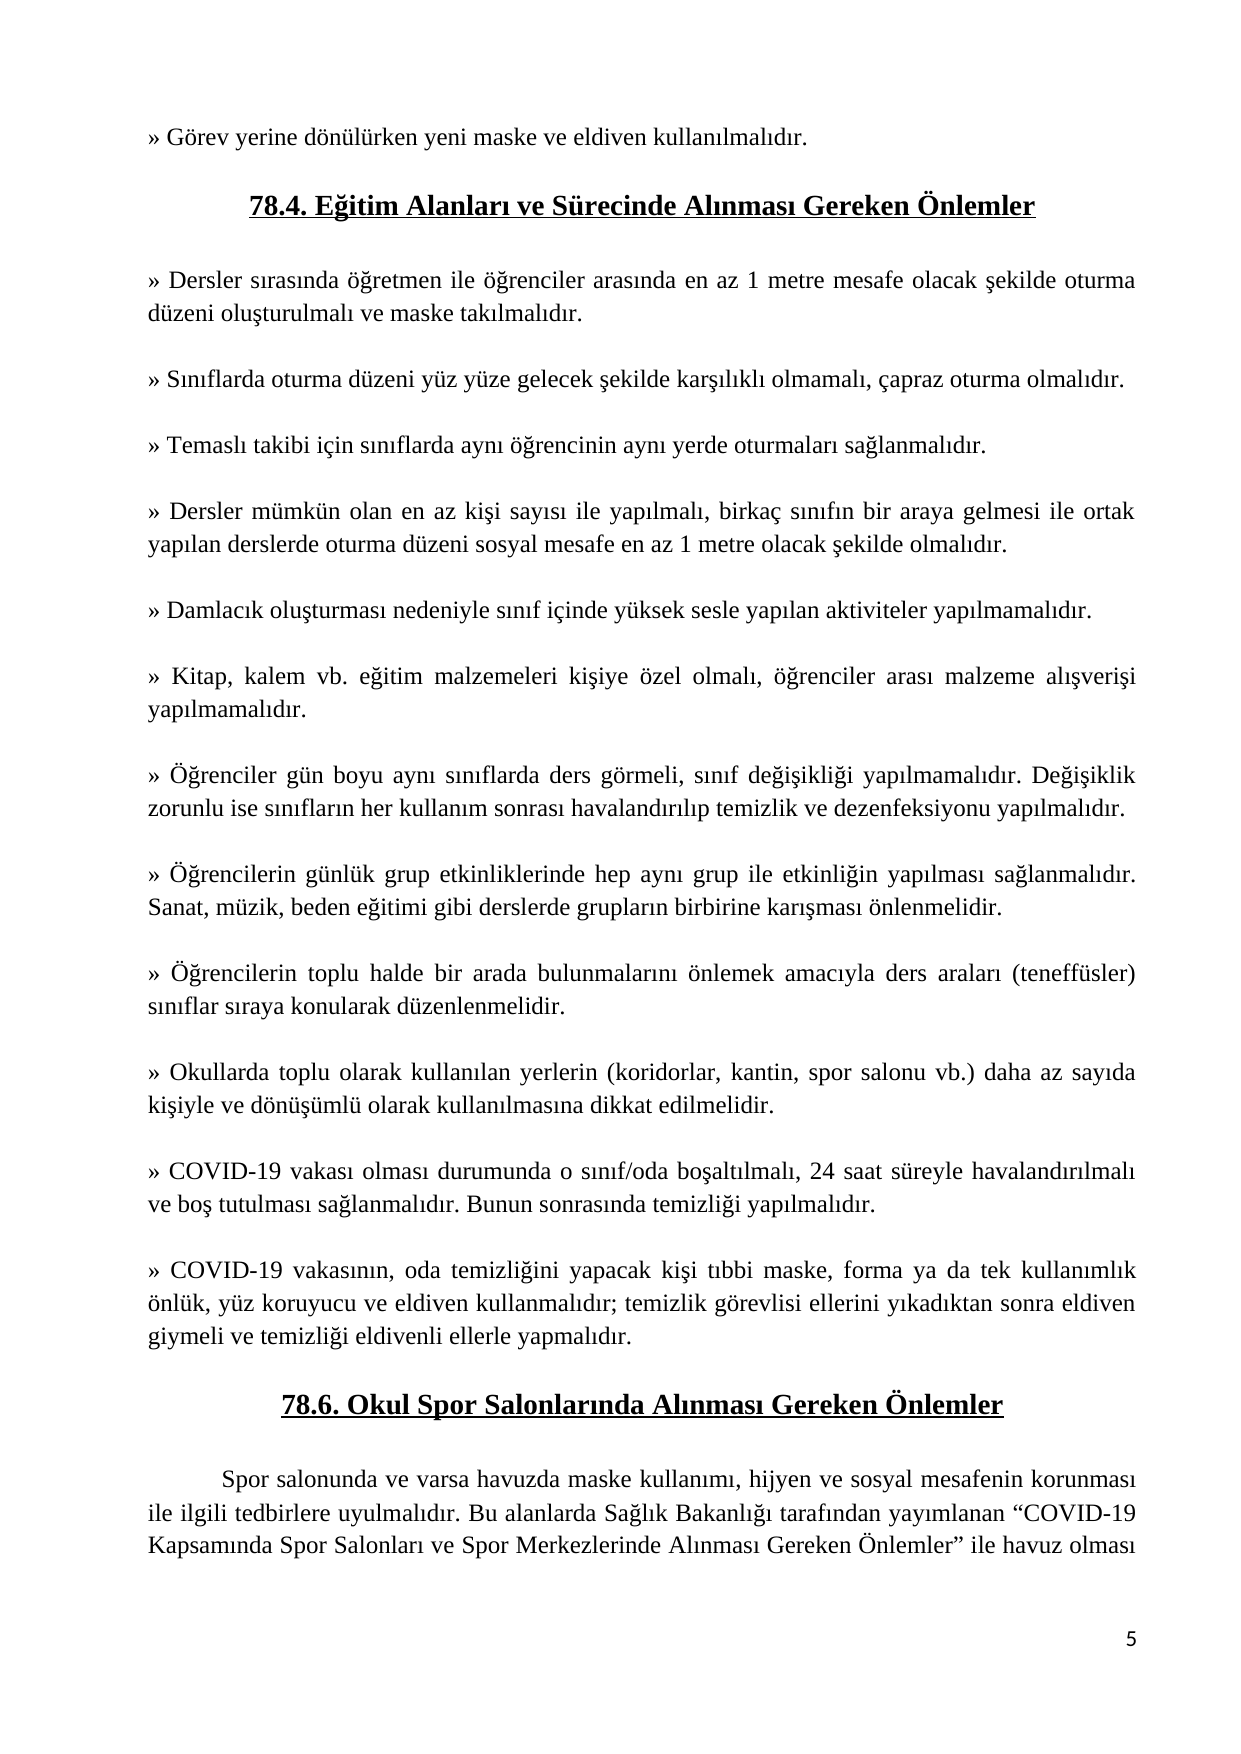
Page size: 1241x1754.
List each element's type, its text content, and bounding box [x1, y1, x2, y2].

text » Dersler sırasında öğretmen ile öğrenciler arasında en az 1 metre mesafe olacak şekilde oturma düzeni oluşturulmalı ve maske takılmalıdır. [148, 265, 1137, 327]
text » Dersler mümkün olan en az kişi sayısı ile yapılmalı, birkaç sınıfın bir araya gelmesi ile ortak yapılan derslerde oturma düzeni sosyal mesafe en az 1 metre olacak şekilde olmalıdır. [148, 496, 1137, 558]
text » Öğrenciler gün boyu aynı sınıflarda ders görmeli, sınıf değişikliği yapılmamalıdır. Değişiklik zorunlu ise sınıfların her kullanım sonrası havalandırılıp temizlik ve dezenfeksiyonu yapılmalıdır. [148, 760, 1137, 822]
text » Temaslı takibi için sınıflarda aynı öğrencinin aynı yerde oturmaları sağlanmalıdır. [148, 430, 1137, 459]
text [148, 1464, 1137, 1559]
text » Öğrencilerin toplu halde bir arada bulunmalarını önlemek amacıyla ders araları (teneffüsler) sınıflar sıraya konularak düzenlenmelidir. [148, 958, 1137, 1020]
text 78.6. Okul Spor Salonlarında Alınması Gereken Önlemler [148, 1387, 1137, 1421]
text » Öğrencilerin günlük grup etkinliklerinde hep aynı grup ile etkinliğin yapılması sağlanmalıdır. Sanat, müzik, beden eğitimi gibi derslerde grupların birbirine karışması önlenmelidir. [148, 859, 1137, 921]
text » Okullarda toplu olarak kullanılan yerlerin (koridorlar, kantin, spor salonu vb.) daha az sayıda kişiyle ve dönüşümlü olarak kullanılmasına dikkat edilmelidir. [148, 1057, 1137, 1119]
text » Kitap, kalem vb. eğitim malzemeleri kişiye özel olmalı, öğrenciler arası malzeme alışverişi yapılmamalıdır. [148, 661, 1137, 723]
text » COVID-19 vakasının, oda temizliğini yapacak kişi tıbbi maske, forma ya da tek kullanımlık önlük, yüz koruyucu ve eldiven kullanmalıdır; temizlik görevlisi ellerini yıkadıktan sonra eldiven giymeli ve temizliği eldivenli ellerle yapmalıdır. [148, 1255, 1137, 1350]
text 78.4. Eğitim Alanları ve Sürecinde Alınması Gereken Önlemler [148, 188, 1137, 221]
text » Görev yerine dönülürken yeni maske ve eldiven kullanılmalıdır. [148, 122, 1137, 150]
text » Damlacık oluşturması nedeniyle sınıf içinde yüksek sesle yapılan aktiviteler yapılmamalıdır. [148, 595, 1137, 624]
text » COVID-19 vakası olması durumunda o sınıf/oda boşaltılmalı, 24 saat süreyle havalandırılmalı ve boş tutulması sağlanmalıdır. Bunun sonrasında temizliği yapılmalıdır. [148, 1156, 1137, 1218]
text » Sınıflarda oturma düzeni yüz yüze gelecek şekilde karşılıklı olmamalı, çapraz oturma olmalıdır. [148, 364, 1137, 393]
